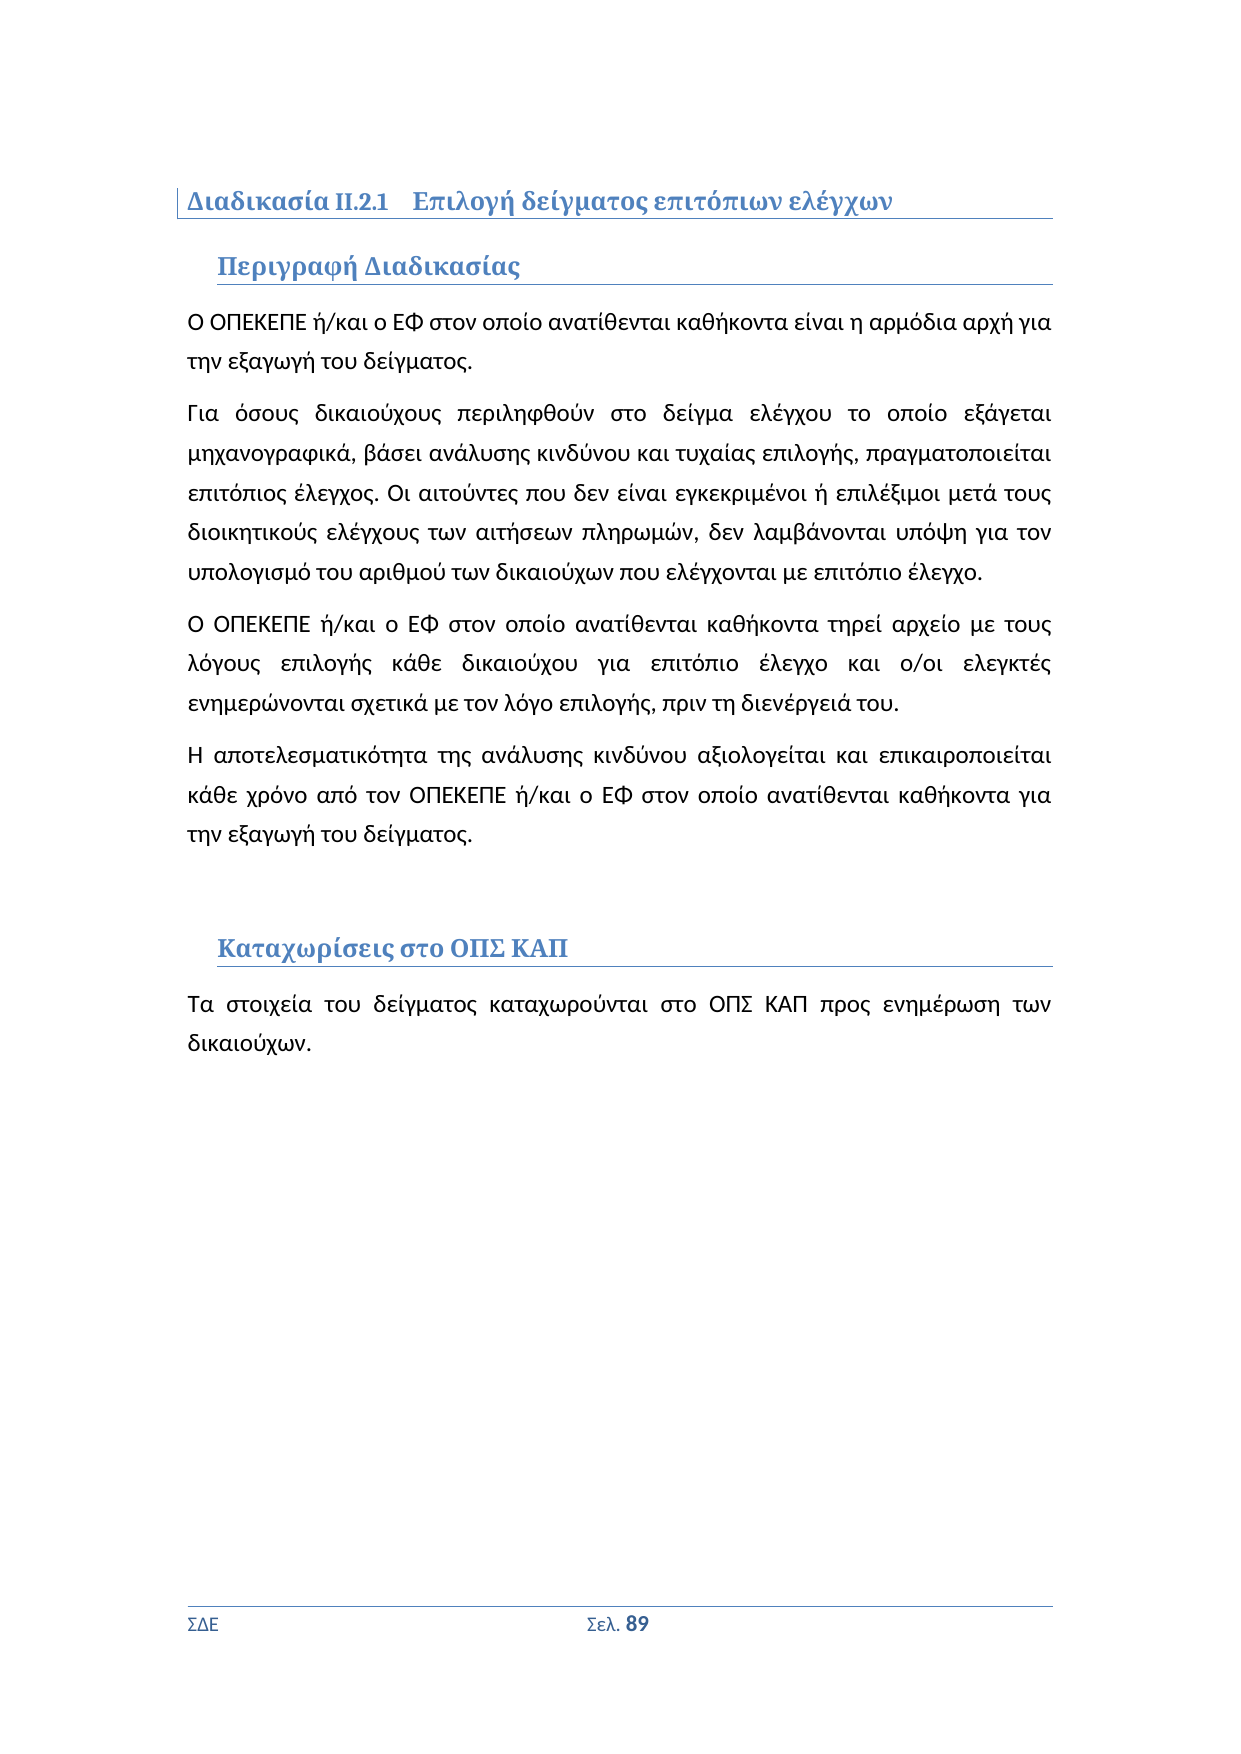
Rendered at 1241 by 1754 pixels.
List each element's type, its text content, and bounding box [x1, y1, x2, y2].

text Η αποτελεσματικότητα της ανάλυσης κινδύνου αξιολογείται και επικαιροποιείται κάθε χρόνο από τον ΟΠΕΚΕΠΕ ή/και ο ΕΦ στον οποίο ανατίθενται καθήκοντα για την εξαγωγή του δείγματος. [187, 739, 1053, 849]
subtitle Καταχωρίσεις στο ΟΠΣ ΚΑΠ [217, 935, 1053, 966]
text Ο ΟΠΕΚΕΠΕ ή/και ο ΕΦ στον οποίο ανατίθενται καθήκοντα τηρεί αρχείο με τους λόγους επιλογής κάθε δικαιούχου για επιτόπιο έλεγχο και ο/οι ελεγκτές ενημερώνονται σχετικά με τον λόγο επιλογής, πριν τη διενέργειά του. [187, 608, 1053, 718]
text Τα στοιχεία του δείγματος καταχωρούνται στο ΟΠΣ ΚΑΠ προς ενημέρωση των δικαιούχων. [187, 988, 1053, 1058]
subtitle Επιλογή δείγματος επιτόπιων ελέγχων [177, 187, 1053, 218]
subtitle Περιγραφή Διαδικασίας [217, 253, 1053, 284]
text Ο ΟΠΕΚΕΠΕ ή/και ο ΕΦ στον οποίο ανατίθενται καθήκοντα είναι η αρμόδια αρχή για την εξαγωγή του δείγματος. [187, 306, 1053, 376]
text Για όσους δικαιούχους περιληφθούν στο δείγμα ελέγχου το οποίο εξάγεται μηχανογραφικά, βάσει ανάλυσης κινδύνου και τυχαίας επιλογής, πραγματοποιείται επιτόπιος έλεγχος. Οι αιτούντες που δεν είναι εγκεκριμένοι ή επιλέξιμοι μετά τους διοικητικούς ελέγχους των αιτήσεων πληρωμών, δεν λαμβάνονται υπόψη για τον υπολογισμό του αριθμού των δικαιούχων που ελέγχονται με επιτόπιο έλεγχο. [187, 397, 1053, 586]
